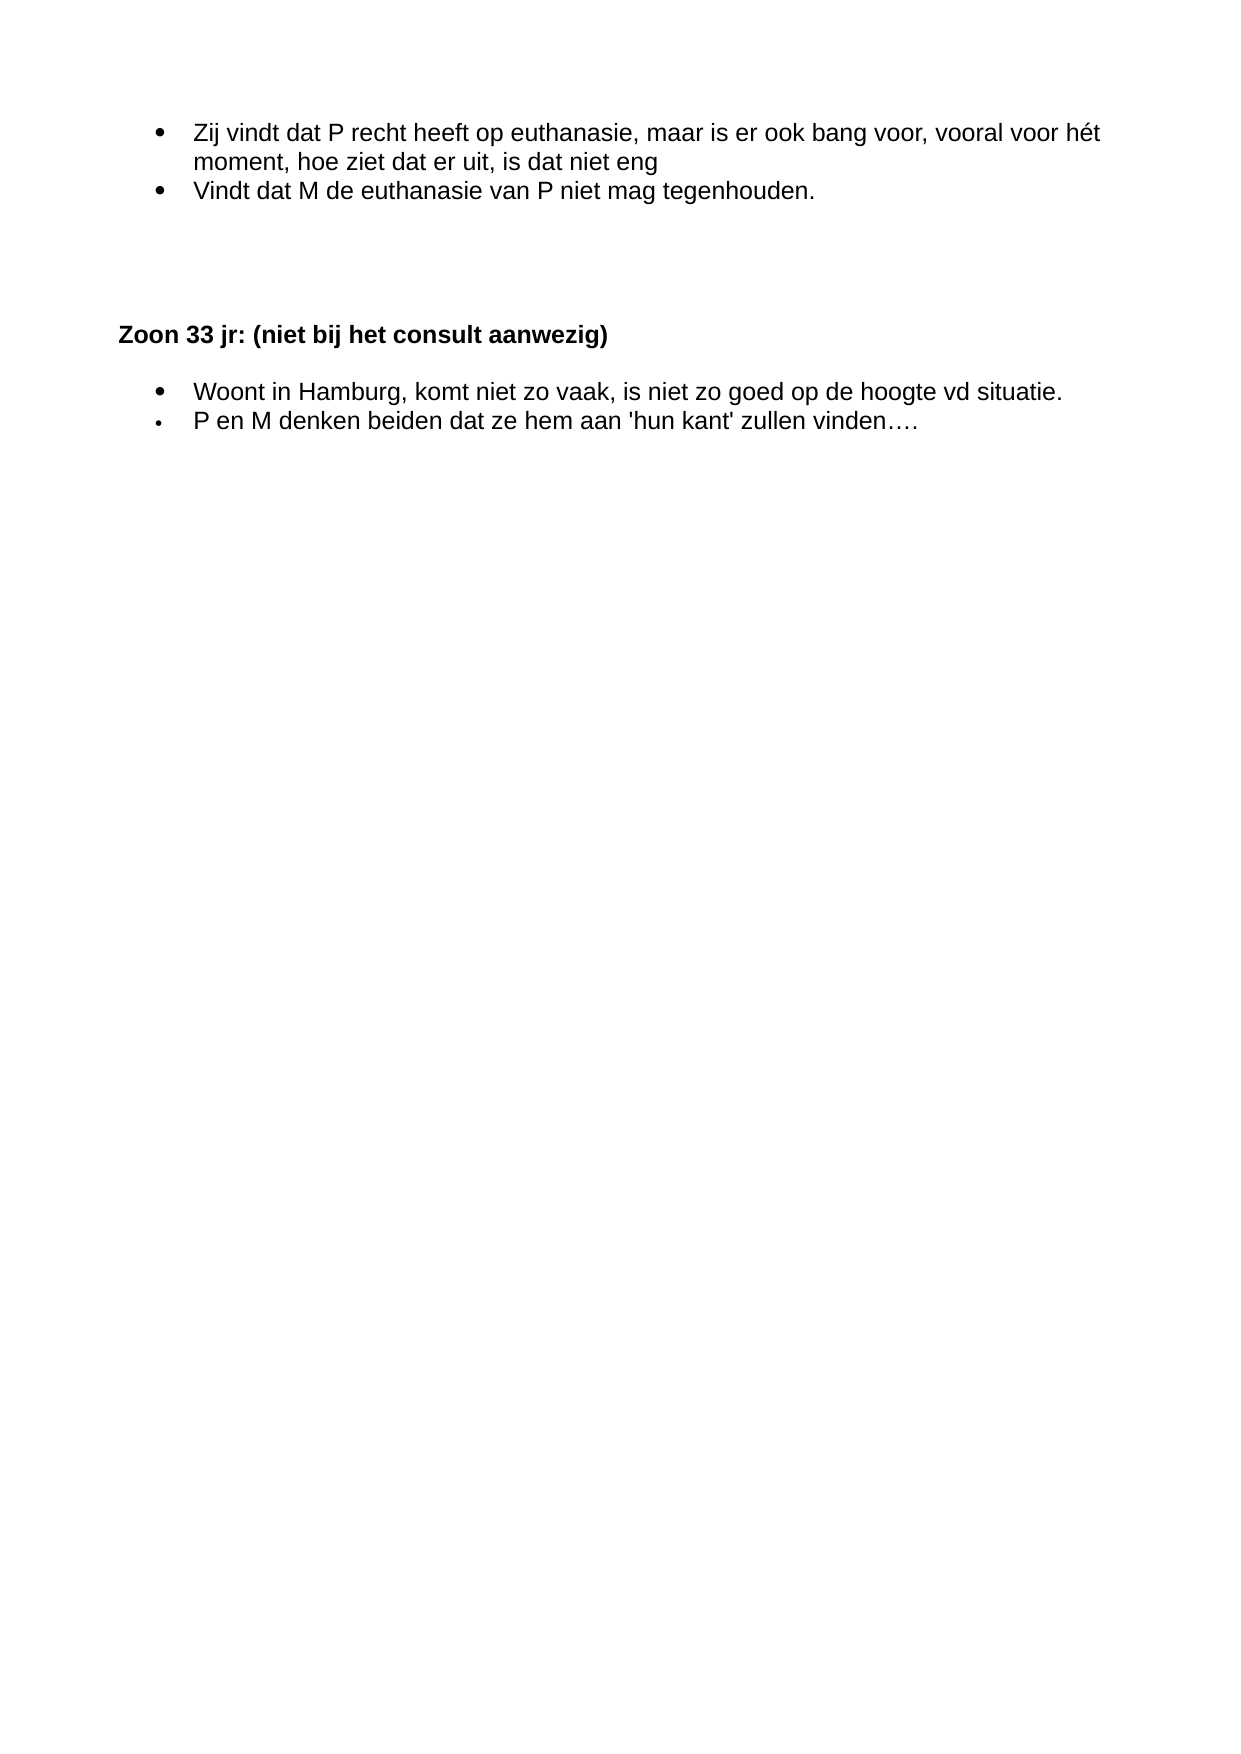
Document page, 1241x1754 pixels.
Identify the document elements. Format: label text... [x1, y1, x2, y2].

text Zoon 33 jr: (niet bij het consult aanwezig) [118, 319, 1122, 348]
list Vindt dat M de euthanasie van P niet mag tegenhouden. [156, 176, 1122, 204]
list Woont in Hamburg, komt niet zo vaak, is niet zo goed op de hoogte vd situatie. [156, 377, 1122, 406]
list Zij vindt dat P recht heeft op euthanasie, maar is er ook bang voor, vooral voor hét moment, hoe ziet dat er uit, is dat niet eng [156, 118, 1122, 176]
list P en M denken beiden dat ze hem aan 'hun kant' zullen vinden…. [156, 406, 1122, 435]
